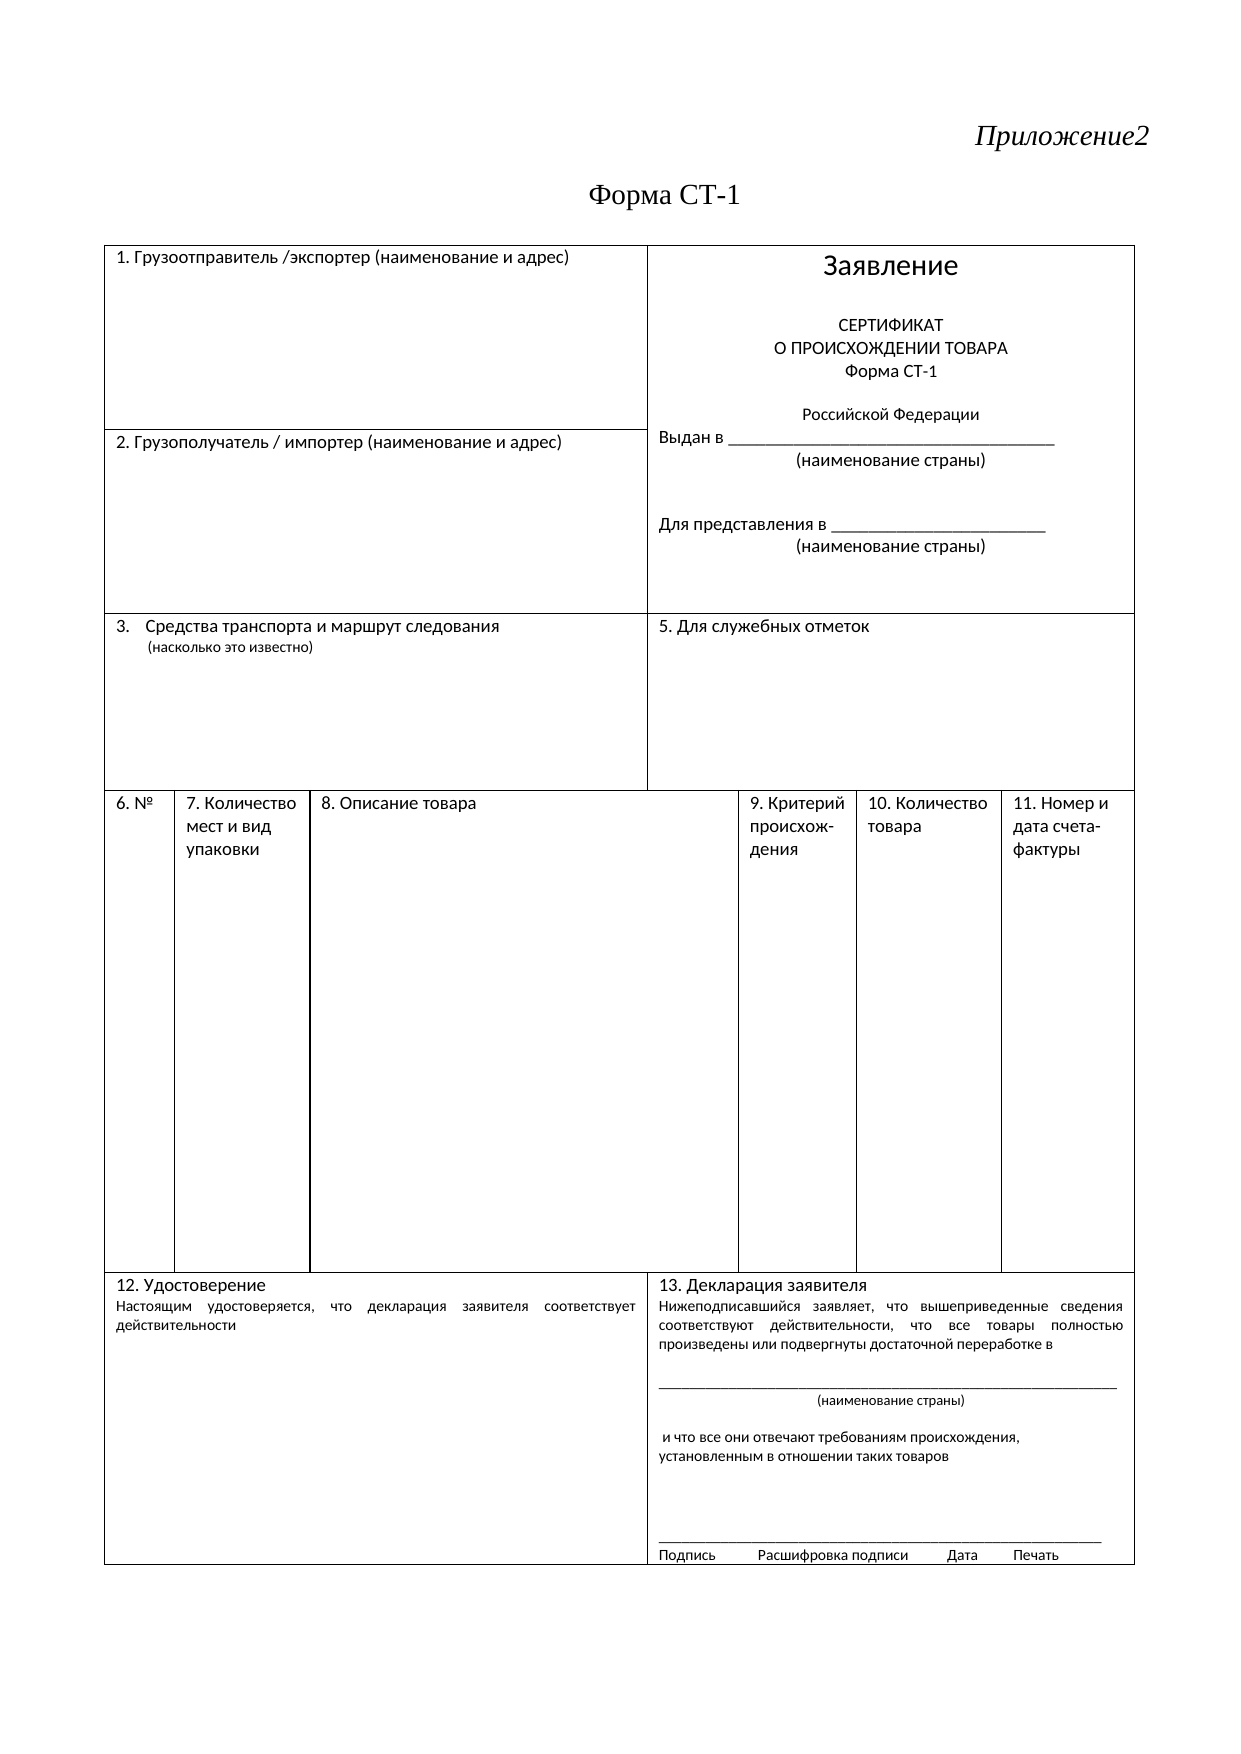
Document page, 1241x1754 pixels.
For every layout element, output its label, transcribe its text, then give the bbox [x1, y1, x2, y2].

table_cell 13. Декларация заявителя Нижеподписавшийся заявляет, что вышеприведенные сведения соответствуют действительности, что все товары полностью произведены или подвергнуты достаточной переработке в ___________________________________________________________ (наименование страны) и что все они отвечают требованиям происхождения, установленным в отношении таких товаров _________________________________________________________ Подпись Расшифровка подписи Дата Печать [648, 1273, 1134, 1564]
table_header Заявление СЕРТИФИКАТ О ПРОИСХОЖДЕНИИ ТОВАРА Форма СТ-1 Российской Федерации Выдан в ___________________________________ (наименование страны) Для представления в _______________________ (наименование страны) [648, 246, 1134, 613]
table_cell 9. Критерий происхождения [739, 791, 856, 1272]
text Форма СТ-1 [177, 177, 1152, 211]
table_cell 6. № [105, 791, 174, 1272]
table_cell 11. Номер и дата счета- фактуры [1002, 791, 1134, 1272]
table_cell 5. Для служебных отметок [648, 614, 1134, 790]
text Приложение2 [177, 118, 1152, 152]
table_cell 2. Грузополучатель / импортер (наименование и адрес) [105, 430, 647, 613]
table_cell 8. Описание товара [311, 791, 738, 1272]
table_header 1. Грузоотправитель /экспортер (наименование и адрес) [105, 246, 647, 429]
table_cell 12. Удостоверение Настоящим удостоверяется, что декларация заявителя соответствует действительности [105, 1273, 647, 1564]
table_cell 10. Количество товара [857, 791, 1001, 1272]
table_cell Средства транспорта и маршрут следования (насколько это известно) [105, 614, 647, 790]
table_cell 7. Количество мест и вид упаковки [175, 791, 309, 1272]
